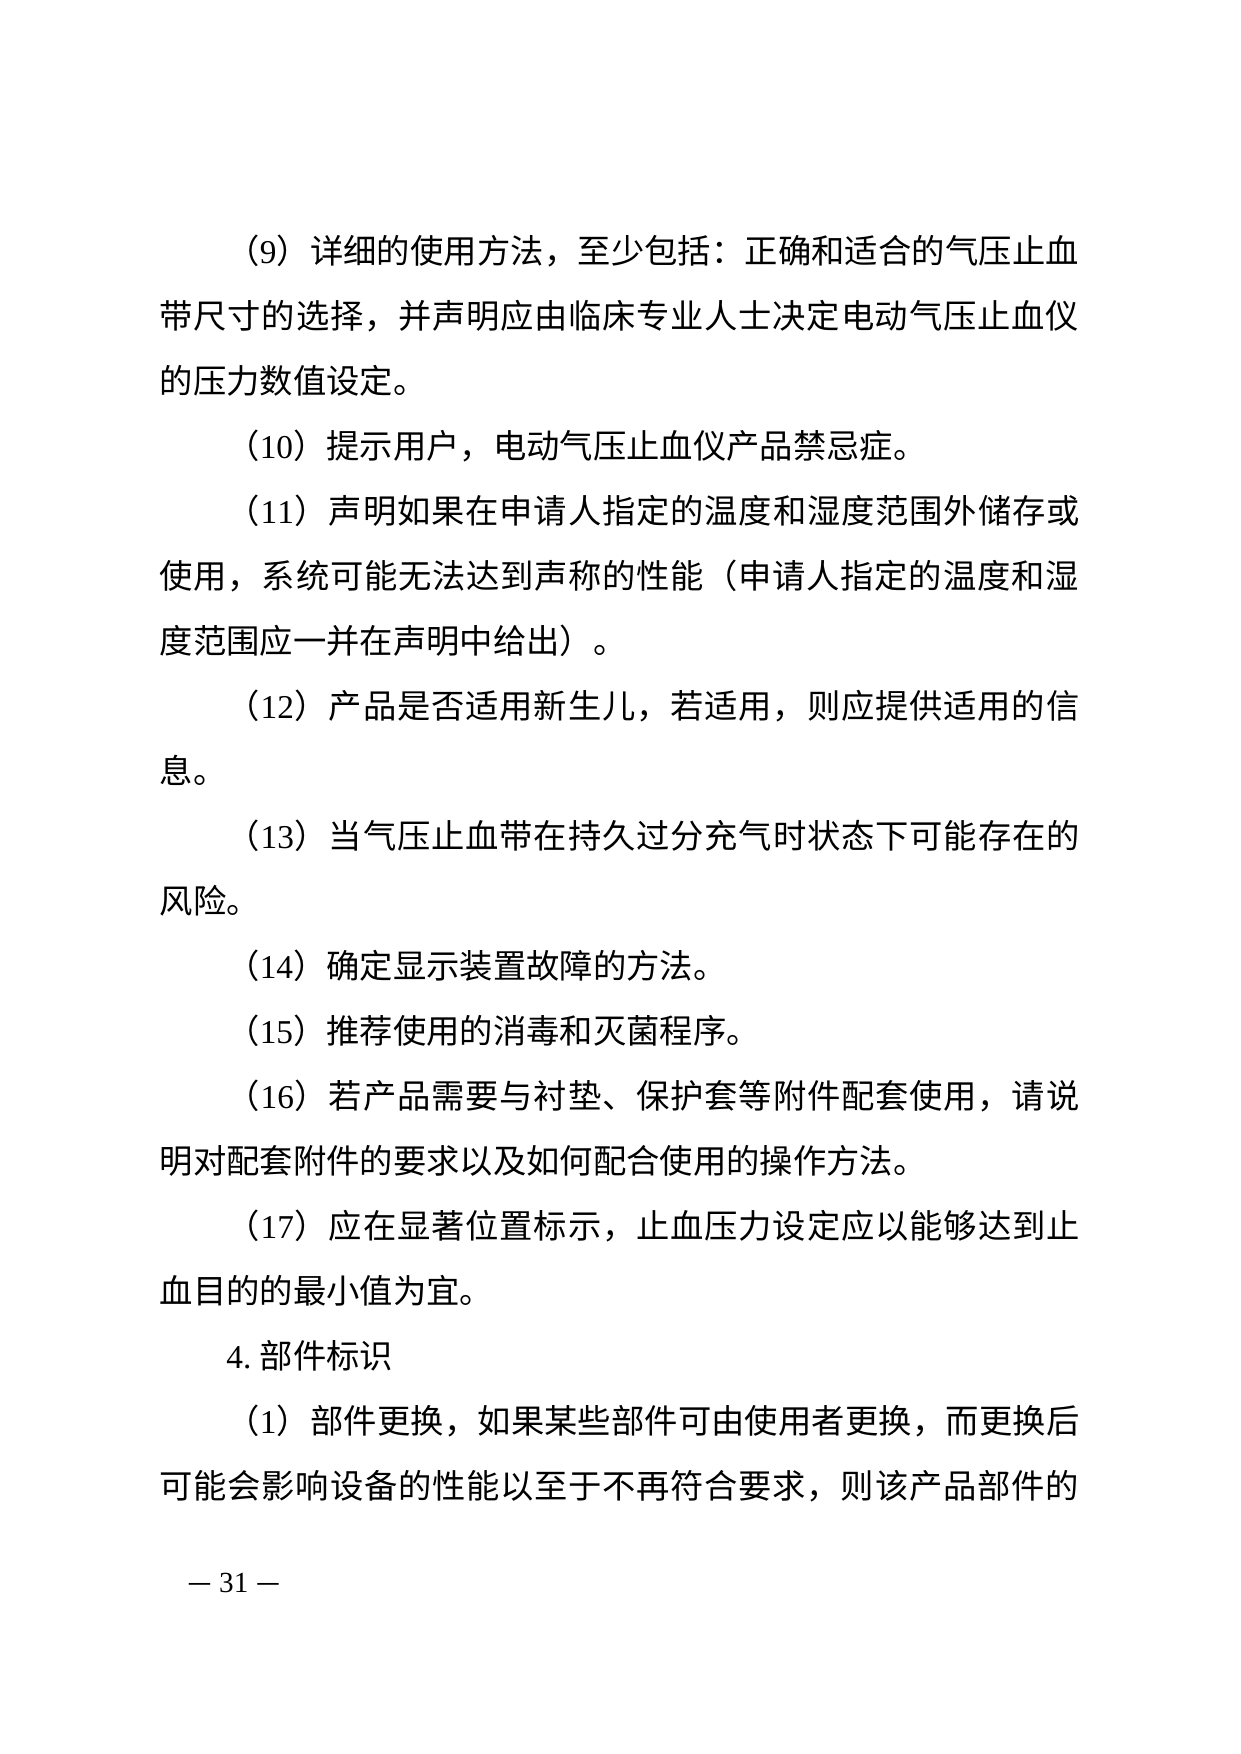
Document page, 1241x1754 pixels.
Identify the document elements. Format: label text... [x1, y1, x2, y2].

text （10）提示用户，电动气压止血仪产品禁忌症。 [159, 412, 1081, 477]
text （12）产品是否适用新生儿，若适用，则应提供适用的信息。 [159, 672, 1081, 802]
text （13）当气压止血带在持久过分充气时状态下可能存在的风险。 [159, 802, 1081, 932]
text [159, 1387, 1081, 1517]
text （11）声明如果在申请人指定的温度和湿度范围外储存或使用，系统可能无法达到声称的性能（申请人指定的温度和湿度范围应一并在声明中给出）。 [159, 477, 1081, 672]
text （17）应在显著位置标示，止血压力设定应以能够达到止血目的的最小值为宜。 [159, 1192, 1081, 1322]
text （9）详细的使用方法，至少包括：正确和适合的气压止血带尺寸的选择，并声明应由临床专业人士决定电动气压止血仪的压力数值设定。 [159, 217, 1081, 412]
text （16）若产品需要与衬垫、保护套等附件配套使用，请说明对配套附件的要求以及如何配合使用的操作方法。 [159, 1062, 1081, 1192]
text （15）推荐使用的消毒和灭菌程序。 [159, 997, 1081, 1062]
text （14）确定显示装置故障的方法。 [159, 932, 1081, 997]
text 4. 部件标识 [159, 1322, 1081, 1387]
